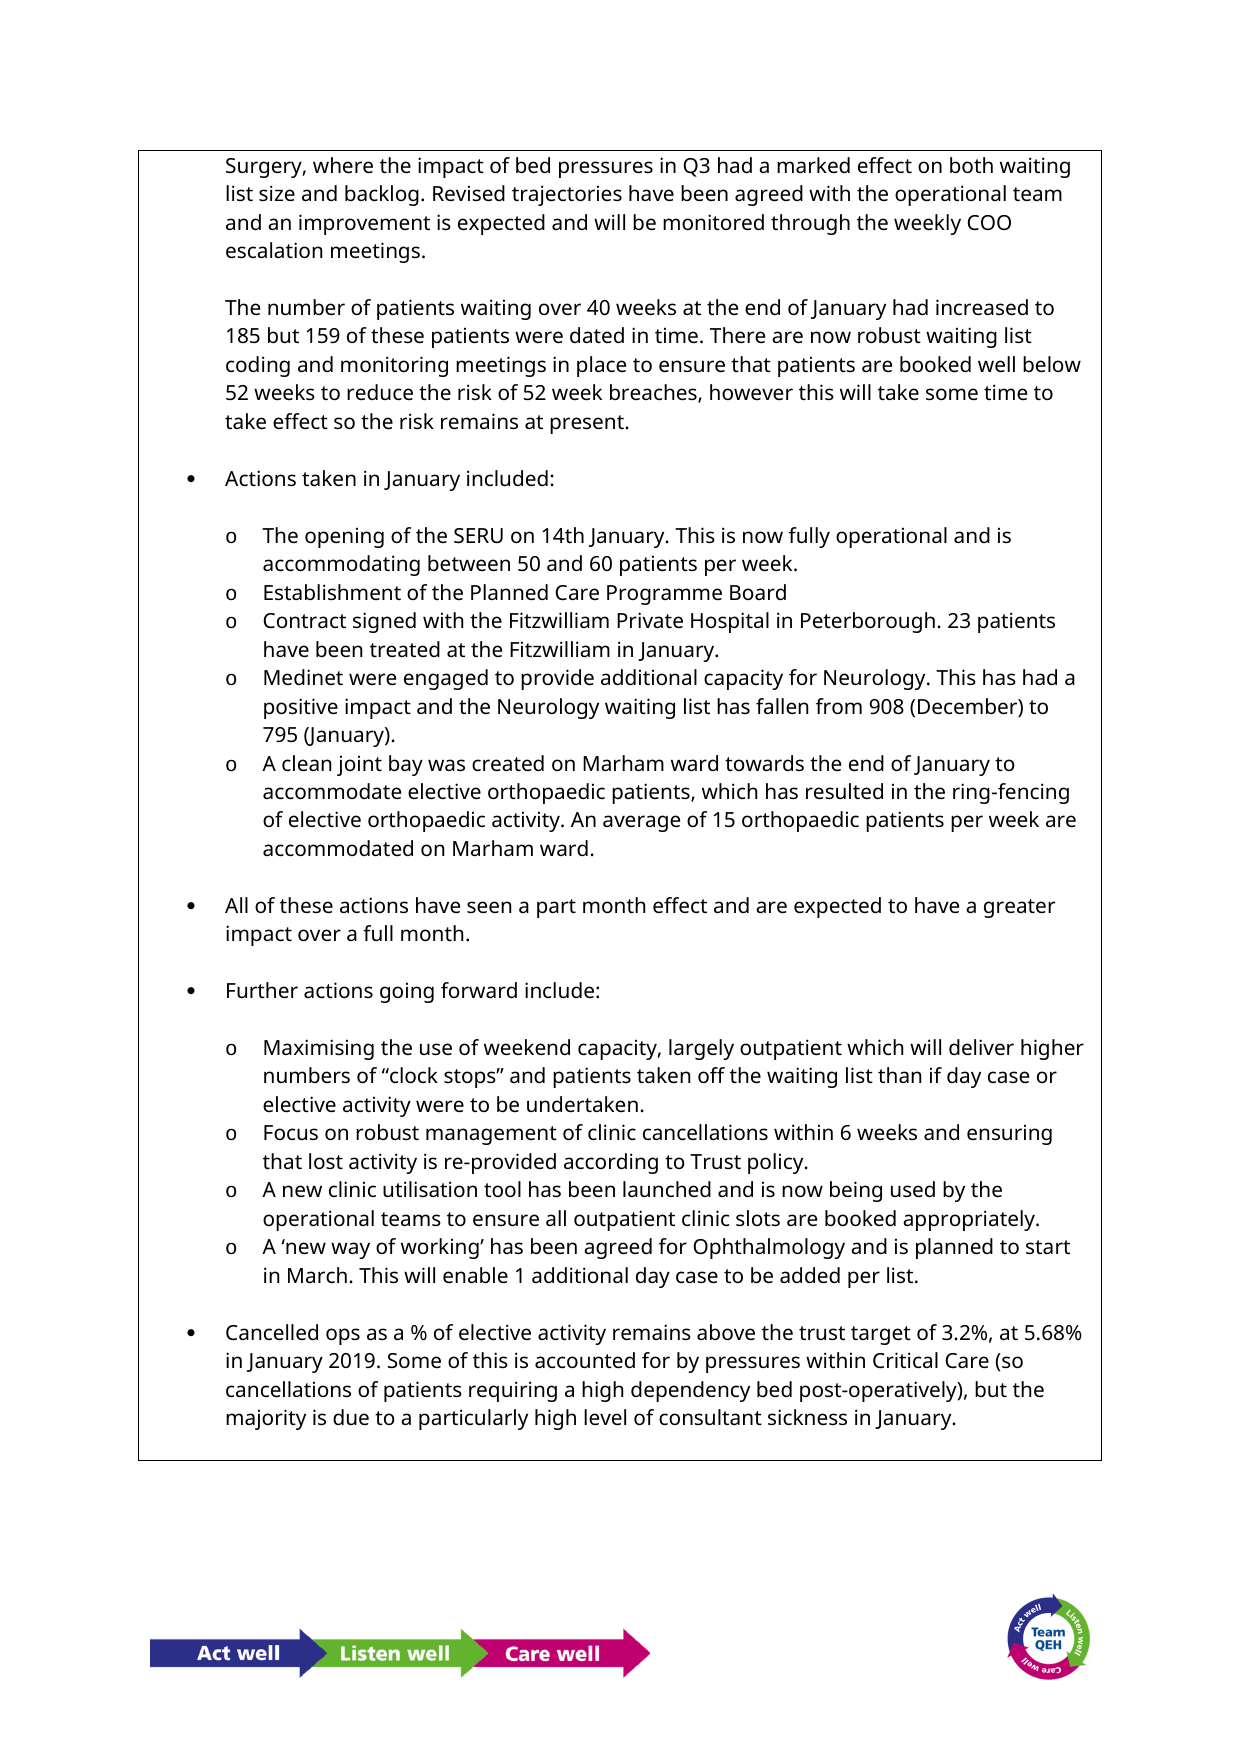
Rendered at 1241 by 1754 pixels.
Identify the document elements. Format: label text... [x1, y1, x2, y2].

picture [150, 1626, 651, 1681]
picture [1006, 1592, 1091, 1681]
